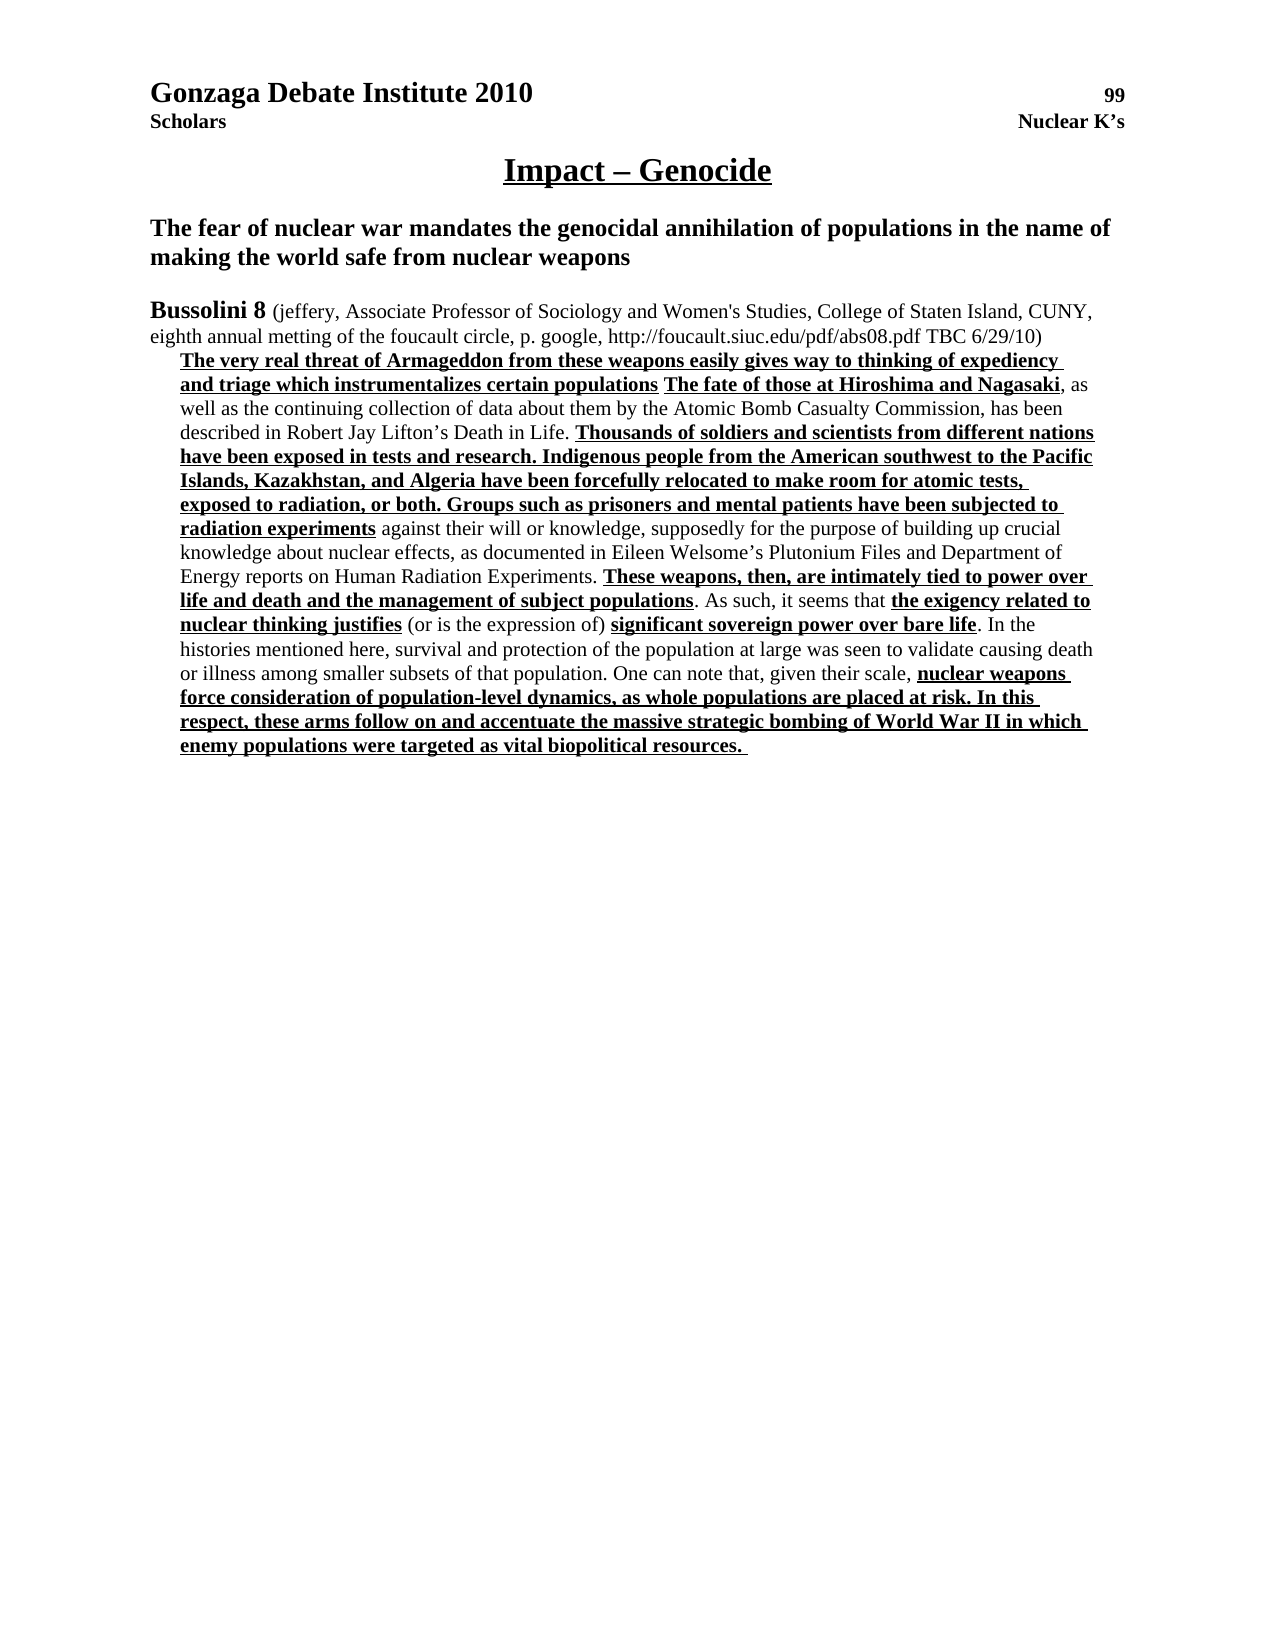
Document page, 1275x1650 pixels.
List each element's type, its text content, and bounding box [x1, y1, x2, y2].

text Bussolini 8 (jeffery, Associate Professor of Sociology and Women's Studies, College of Staten Island, CUNY, eighth annual metting of the foucault circle, p. google, http://foucault.siuc.edu/pdf/abs08.pdf TBC 6/29/10) [150, 295, 1125, 348]
title Impact – Genocide [150, 150, 1125, 188]
text The very real threat of Armageddon from these weapons easily gives way to thinking of expediency and triage which instrumentalizes certain populations The fate of those at Hiroshima and Nagasaki, as well as the continuing collection of data about them by the Atomic Bomb Casualty Commission, has been described in Robert Jay Lifton’s Death in Life. Thousands of soldiers and scientists from different nations have been exposed in tests and research. Indigenous people from the American southwest to the Pacific Islands, Kazakhstan, and Algeria have been forcefully relocated to make room for atomic tests, exposed to radiation, or both. Groups such as prisoners and mental patients have been subjected to radiation experiments against their will or knowledge, supposedly for the purpose of building up crucial knowledge about nuclear effects, as documented in Eileen Welsome’s Plutonium Files and Department of Energy reports on Human Radiation Experiments. These weapons, then, are intimately tied to power over life and death and the management of subject populations. As such, it seems that the exigency related to nuclear thinking justifies (or is the expression of) significant sovereign power over bare life. In the histories mentioned here, survival and protection of the population at large was seen to validate causing death or illness among smaller subsets of that population. One can note that, given their scale, nuclear weapons force consideration of population-level dynamics, as whole populations are placed at risk. In this respect, these arms follow on and accentuate the massive strategic bombing of World War II in which enemy populations were targeted as vital biopolitical resources. [180, 348, 1095, 757]
text The fear of nuclear war mandates the genocidal annihilation of populations in the name of making the world safe from nuclear weapons [150, 213, 1125, 271]
